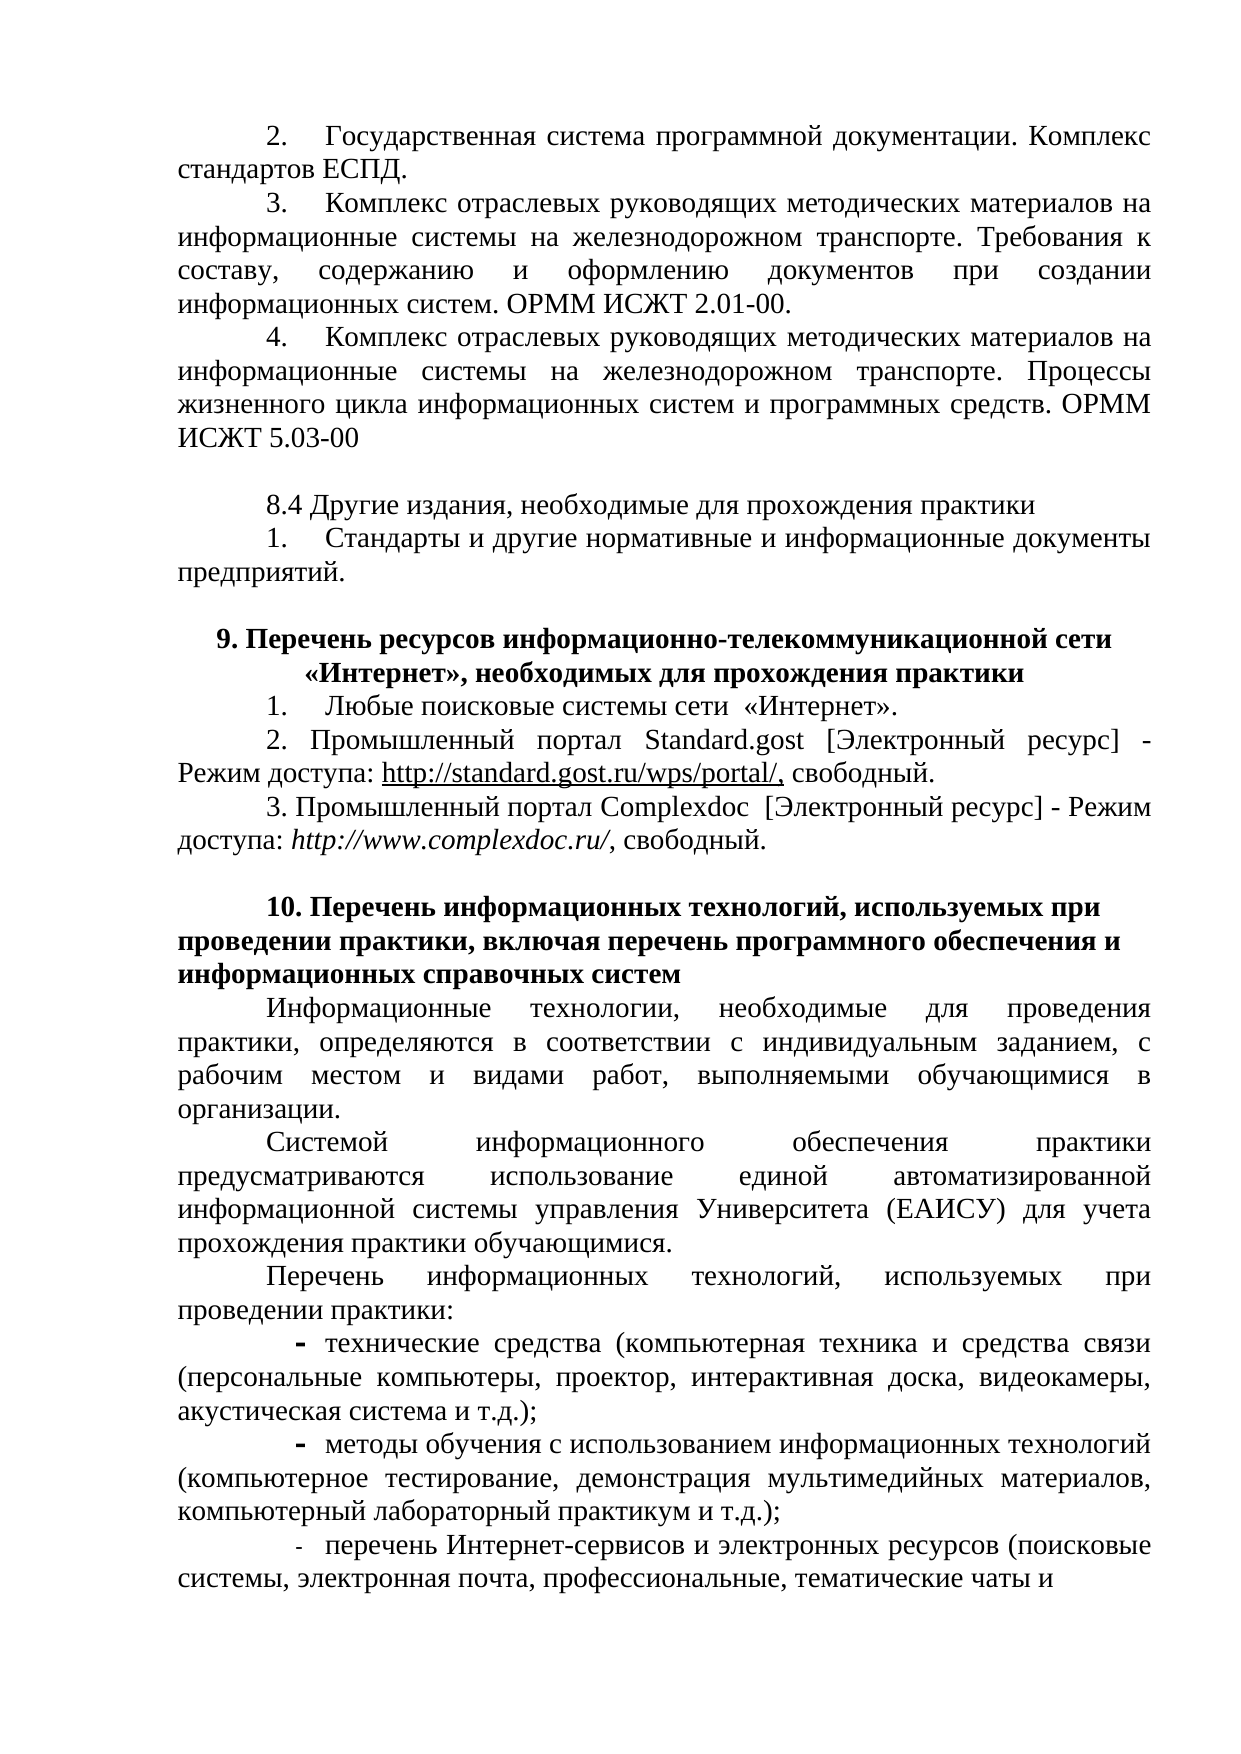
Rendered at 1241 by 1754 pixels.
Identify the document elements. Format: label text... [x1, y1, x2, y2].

text 3. Промышленный портал Complexdoc [Электронный ресурс] - Режим доступа: http://www.complexdoc.ru/, свободный. [177, 789, 1152, 856]
list перечень Интернет-сервисов и электронных ресурсов (поисковые системы, электронная почта, профессиональные, тематические чаты и [177, 1527, 1152, 1594]
text 10. Перечень информационных технологий, используемых при проведении практики, включая перечень программного обеспечения и информационных справочных систем [177, 889, 1152, 990]
text 2. Промышленный портал Standard.gost [Электронный ресурс] - Режим доступа: http://standard.gost.ru/wps/portal/, свободный. [177, 722, 1152, 789]
text 1. Любые поисковые системы сети «Интернет». [177, 688, 1152, 722]
list Государственная система программной документации. Комплекс стандартов ЕСПД. [177, 118, 1152, 185]
text Системой информационного обеспечения практики предусматриваются использование единой автоматизированной информационной системы управления Университета (ЕАИСУ) для учета прохождения практики обучающимися. [177, 1124, 1152, 1258]
text 8.4 Другие издания, необходимые для прохождения практики [177, 487, 1152, 521]
list методы обучения с использованием информационных технологий (компьютерное тестирование, демонстрация мультимедийных материалов, компьютерный лабораторный практикум и т.д.); [177, 1426, 1152, 1527]
text Перечень информационных технологий, используемых при проведении практики: [177, 1258, 1152, 1326]
list Стандарты и другие нормативные и информационные документы предприятий. [177, 521, 1152, 588]
text Информационные технологии, необходимые для проведения практики, определяются в соответствии с индивидуальным заданием, с рабочим местом и видами работ, выполняемыми обучающимися в организации. [177, 990, 1152, 1124]
list Комплекс отраслевых руководящих методических материалов на информационные системы на железнодорожном транспорте. Требования к составу, содержанию и оформлению документов при создании информационных систем. ОРММ ИСЖТ 2.01-00. [177, 185, 1152, 319]
list технические средства (компьютерная техника и средства связи (персональные компьютеры, проектор, интерактивная доска, видеокамеры, акустическая система и т.д.); [177, 1326, 1152, 1426]
list Комплекс отраслевых руководящих методических материалов на информационные системы на железнодорожном транспорте. Процессы жизненного цикла информационных систем и программных средств. ОРММ ИСЖТ 5.03-00 [177, 319, 1152, 453]
text 9. Перечень ресурсов информационно-телекоммуникационной сети «Интернет», необходимых для прохождения практики [177, 621, 1152, 688]
